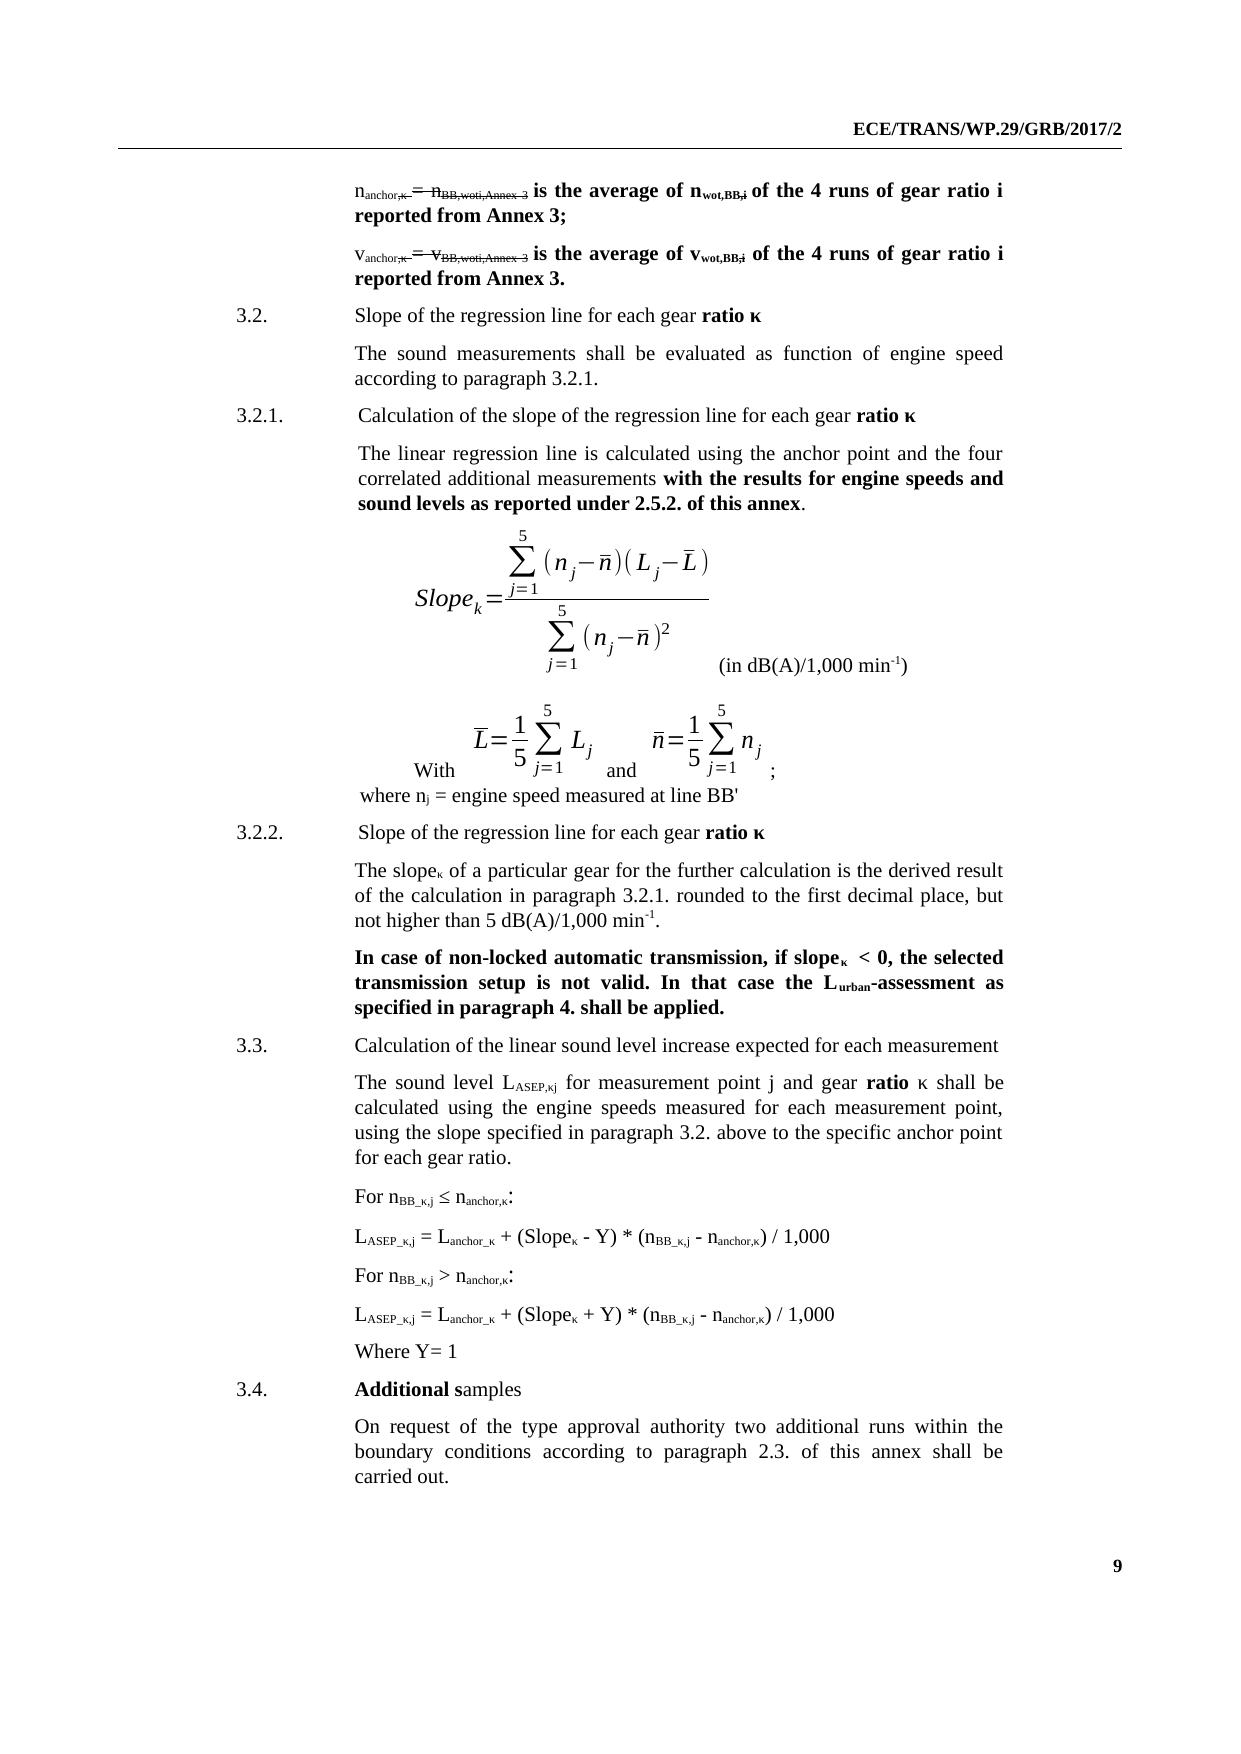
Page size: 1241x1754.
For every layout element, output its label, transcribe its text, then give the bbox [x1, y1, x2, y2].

text With and ; [358, 702, 1122, 782]
text The sound measurements shall be evaluated as function of engine speed according to paragraph 3.2.1. [354, 340, 1004, 390]
text For nBB_κ,j > nanchor,κ: [354, 1260, 1122, 1288]
text In case of non-locked automatic transmission, if slopeκ < 0, the selected transmission setup is not valid. In that case the Lurban-assessment as specified in paragraph 4. shall be applied. [354, 944, 1004, 1019]
text 3.2. Slope of the regression line for each gear ratio κ [236, 302, 1004, 327]
text LASEP_κ,j = Lanchor_κ + (Slopeκ + Y) * (nBB_κ,j - nanchor,κ) / 1,000 [354, 1301, 1122, 1326]
text The linear regression line is calculated using the anchor point and the four correlated additional measurements with the results for engine speeds and sound levels as reported under 2.5.2. of this annex. [358, 440, 1004, 515]
text nanchor,κ = nBB,woti,Annex 3 is the average of nwot,BB,i of the 4 runs of gear ratio i reported from Annex 3; [354, 177, 1004, 227]
text where nj = engine speed measured at line BB' [354, 782, 1004, 807]
text The slopeκ of a particular gear for the further calculation is the derived result of the calculation in paragraph 3.2.1. rounded to the first decimal place, but not higher than 5 dB(A)/1,000 min-1. [354, 857, 1004, 932]
text On request of the type approval authority two additional runs within the boundary conditions according to paragraph 2.3. of this annex shall be carried out. [354, 1413, 1004, 1488]
text 3.3. Calculation of the linear sound level increase expected for each measurement [236, 1032, 1004, 1057]
text The sound level LASEP,κj for measurement point j and gear ratio κ shall be calculated using the engine speeds measured for each measurement point, using the slope specified in paragraph 3.2. above to the specific anchor point for each gear ratio. [354, 1069, 1004, 1169]
text 3.4. Additional samples [236, 1376, 1004, 1401]
text Where Y= 1 [354, 1338, 1004, 1363]
text 3.2.1. Calculation of the slope of the regression line for each gear ratio κ [236, 402, 1004, 427]
text 3.2.2. Slope of the regression line for each gear ratio κ [236, 819, 1004, 844]
text (in dB(A)/1,000 min-1) [358, 527, 1122, 677]
text vanchor,κ = vBB,woti,Annex 3 is the average of vwot,BB,i of the 4 runs of gear ratio i reported from Annex 3. [354, 240, 1004, 290]
text LASEP_κ,j = Lanchor_κ + (Slopeκ - Y) * (nBB_κ,j - nanchor,κ) / 1,000 [354, 1223, 1122, 1248]
text For nBB_κ,j ≤ nanchor,κ: [354, 1182, 1004, 1210]
